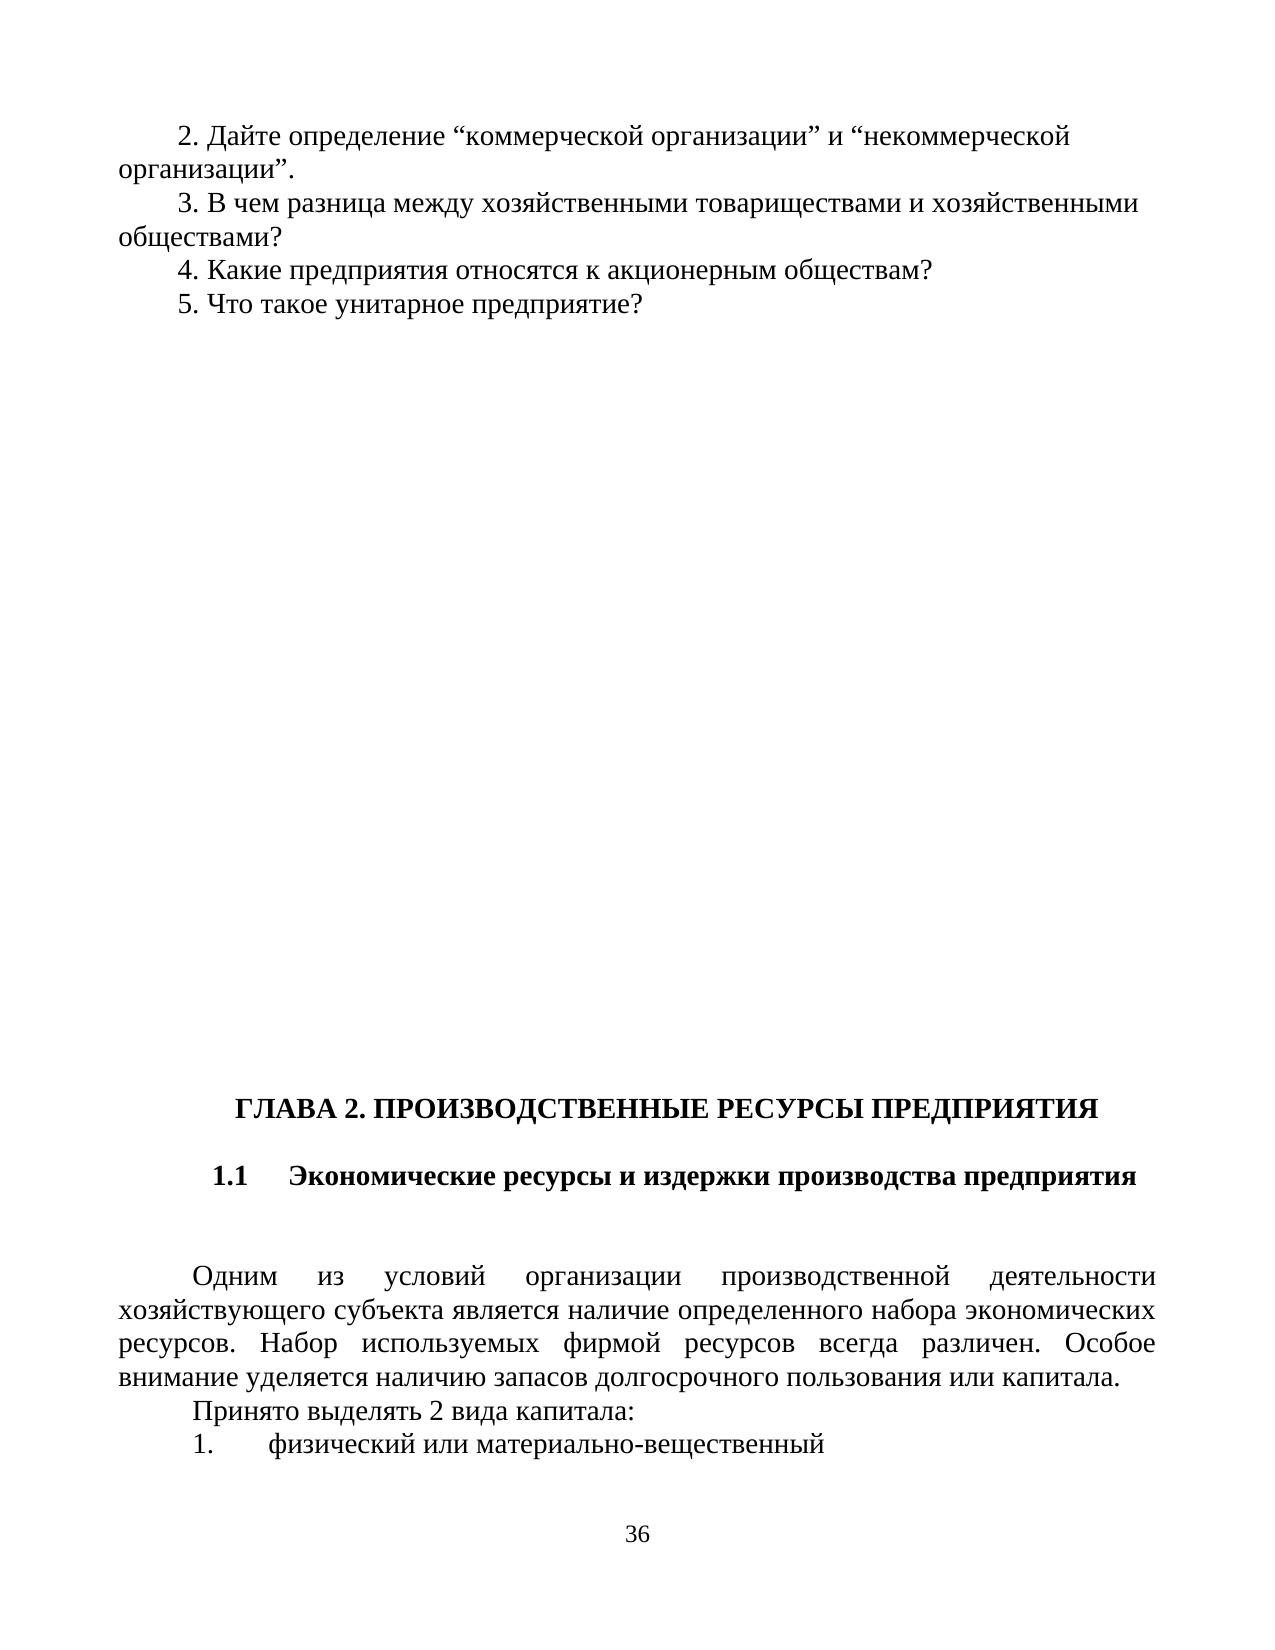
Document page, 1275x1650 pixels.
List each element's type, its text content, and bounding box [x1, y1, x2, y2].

list Дайте определение “коммерческой организации” и “некоммерческой организации”. [118, 118, 1157, 185]
list В чем разница между хозяйственными товариществами и хозяйственными обществами? [118, 185, 1157, 252]
list Что такое унитарное предприятие? [118, 286, 1157, 319]
list Экономические ресурсы и издержки производства предприятия [118, 1158, 1157, 1191]
list физический или материально-вещественный [118, 1426, 1157, 1460]
text Принято выделять 2 вида капитала: [118, 1393, 1157, 1426]
text Одним из условий организации производственной деятельности хозяйствующего субъекта является наличие определенного набора экономических ресурсов. Набор используемых фирмой ресурсов всегда различен. Особое внимание уделяется наличию запасов долгосрочного пользования или капитала. [118, 1258, 1157, 1393]
list Какие предприятия относятся к акционерным обществам? [118, 252, 1157, 286]
text Глава 2. Производственные ресурсы предприятия [118, 1091, 1157, 1124]
